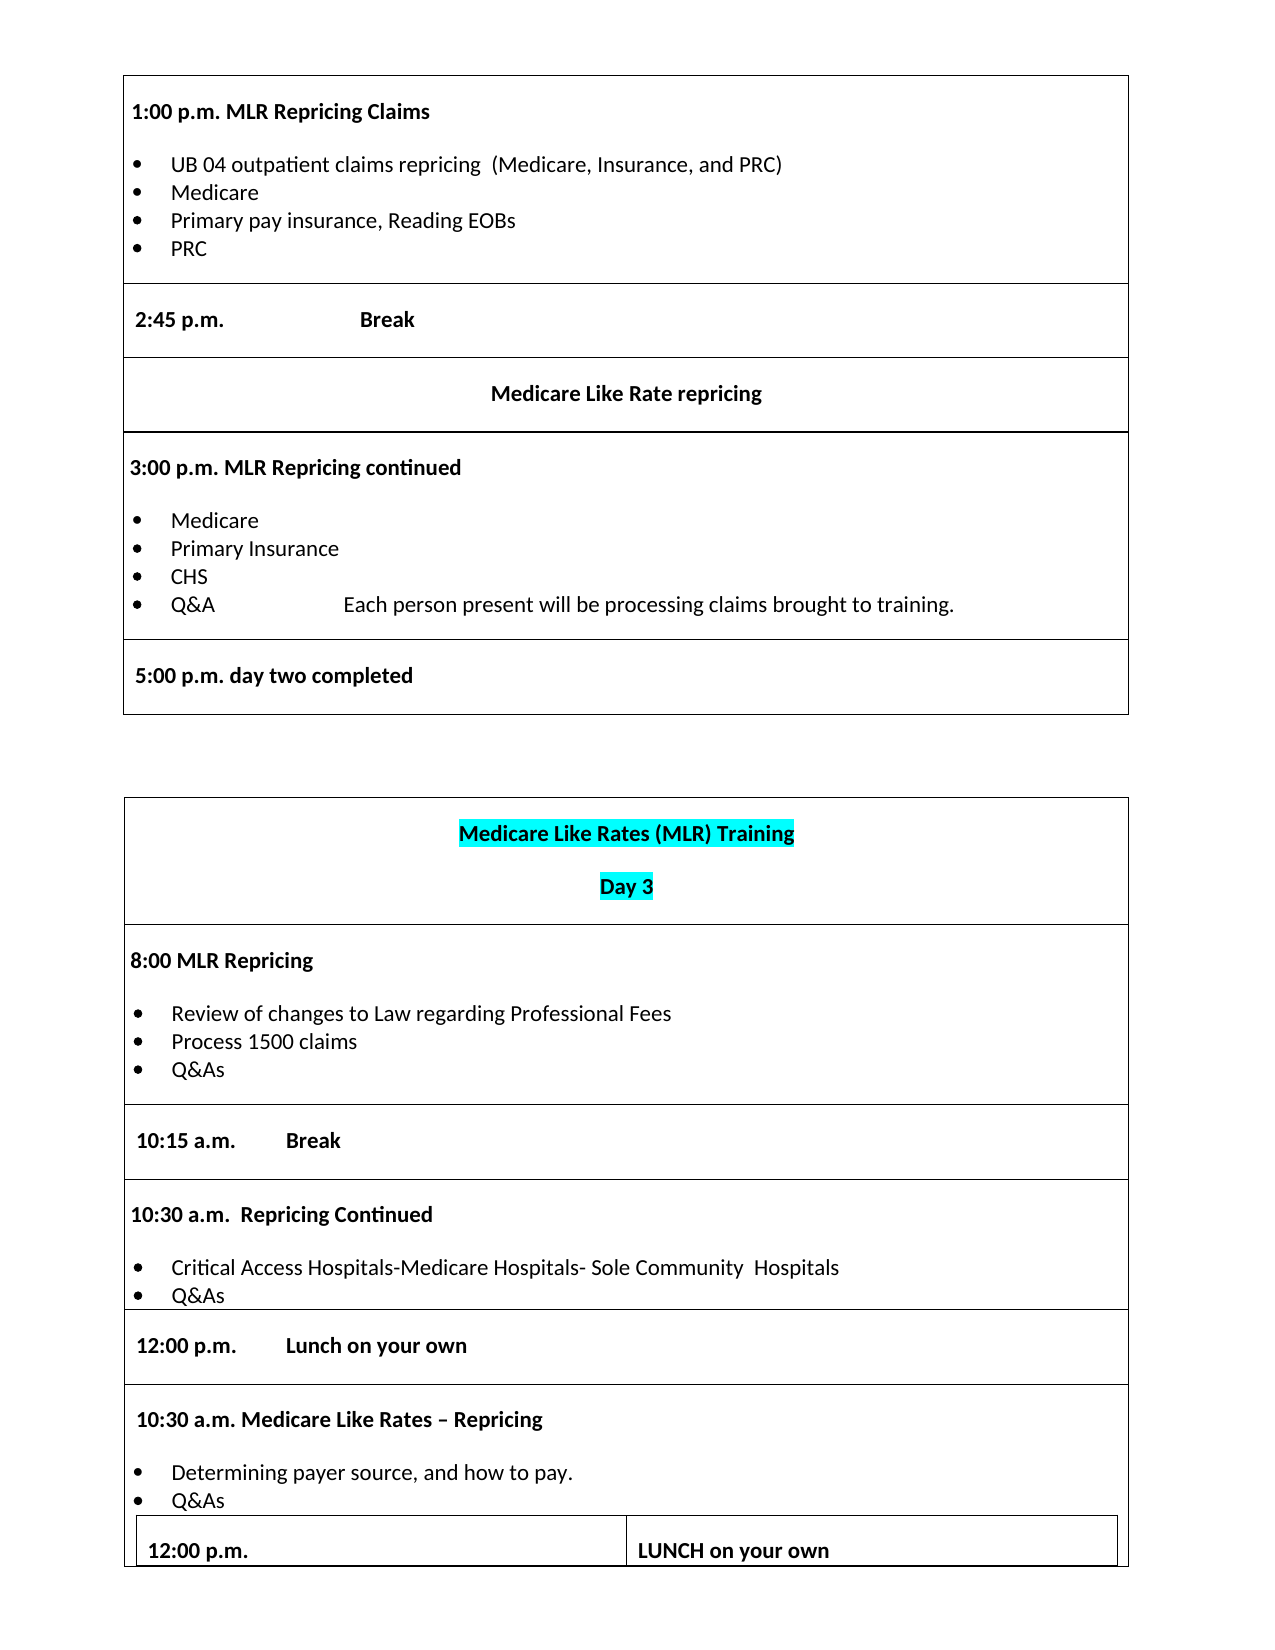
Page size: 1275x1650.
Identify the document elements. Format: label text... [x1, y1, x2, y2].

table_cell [125, 1385, 1128, 1566]
table_cell 3:00 p.m. MLR Repricing continued Medicare Primary Insurance CHS Q&A Each person present will be processing claims brought to training. [124, 433, 1128, 639]
table_cell 12:00 p.m. Lunch on your own [125, 1310, 1128, 1384]
table_cell 10:30 a.m. Repricing Continued Critical Access Hospitals-Medicare Hospitals- Sole Community Hospitals Q&As [125, 1180, 1128, 1309]
table_cell 1:00 p.m. MLR Repricing Claims UB 04 outpatient claims repricing (Medicare, Insurance, and PRC) Medicare Primary pay insurance, Reading EOBs PRC [124, 76, 1128, 283]
table_cell 2:45 p.m. Break [124, 284, 1128, 357]
table_cell Medicare Like Rate repricing [124, 358, 1128, 431]
table_cell 5:00 p.m. day two completed [124, 640, 1128, 713]
table_header Medicare Like Rates (MLR) Training Day 3 [125, 798, 1128, 924]
table_cell 10:15 a.m. Break [125, 1105, 1128, 1178]
table_cell 8:00 MLR Repricing Review of changes to Law regarding Professional Fees Process 1500 claims Q&As [125, 925, 1128, 1104]
